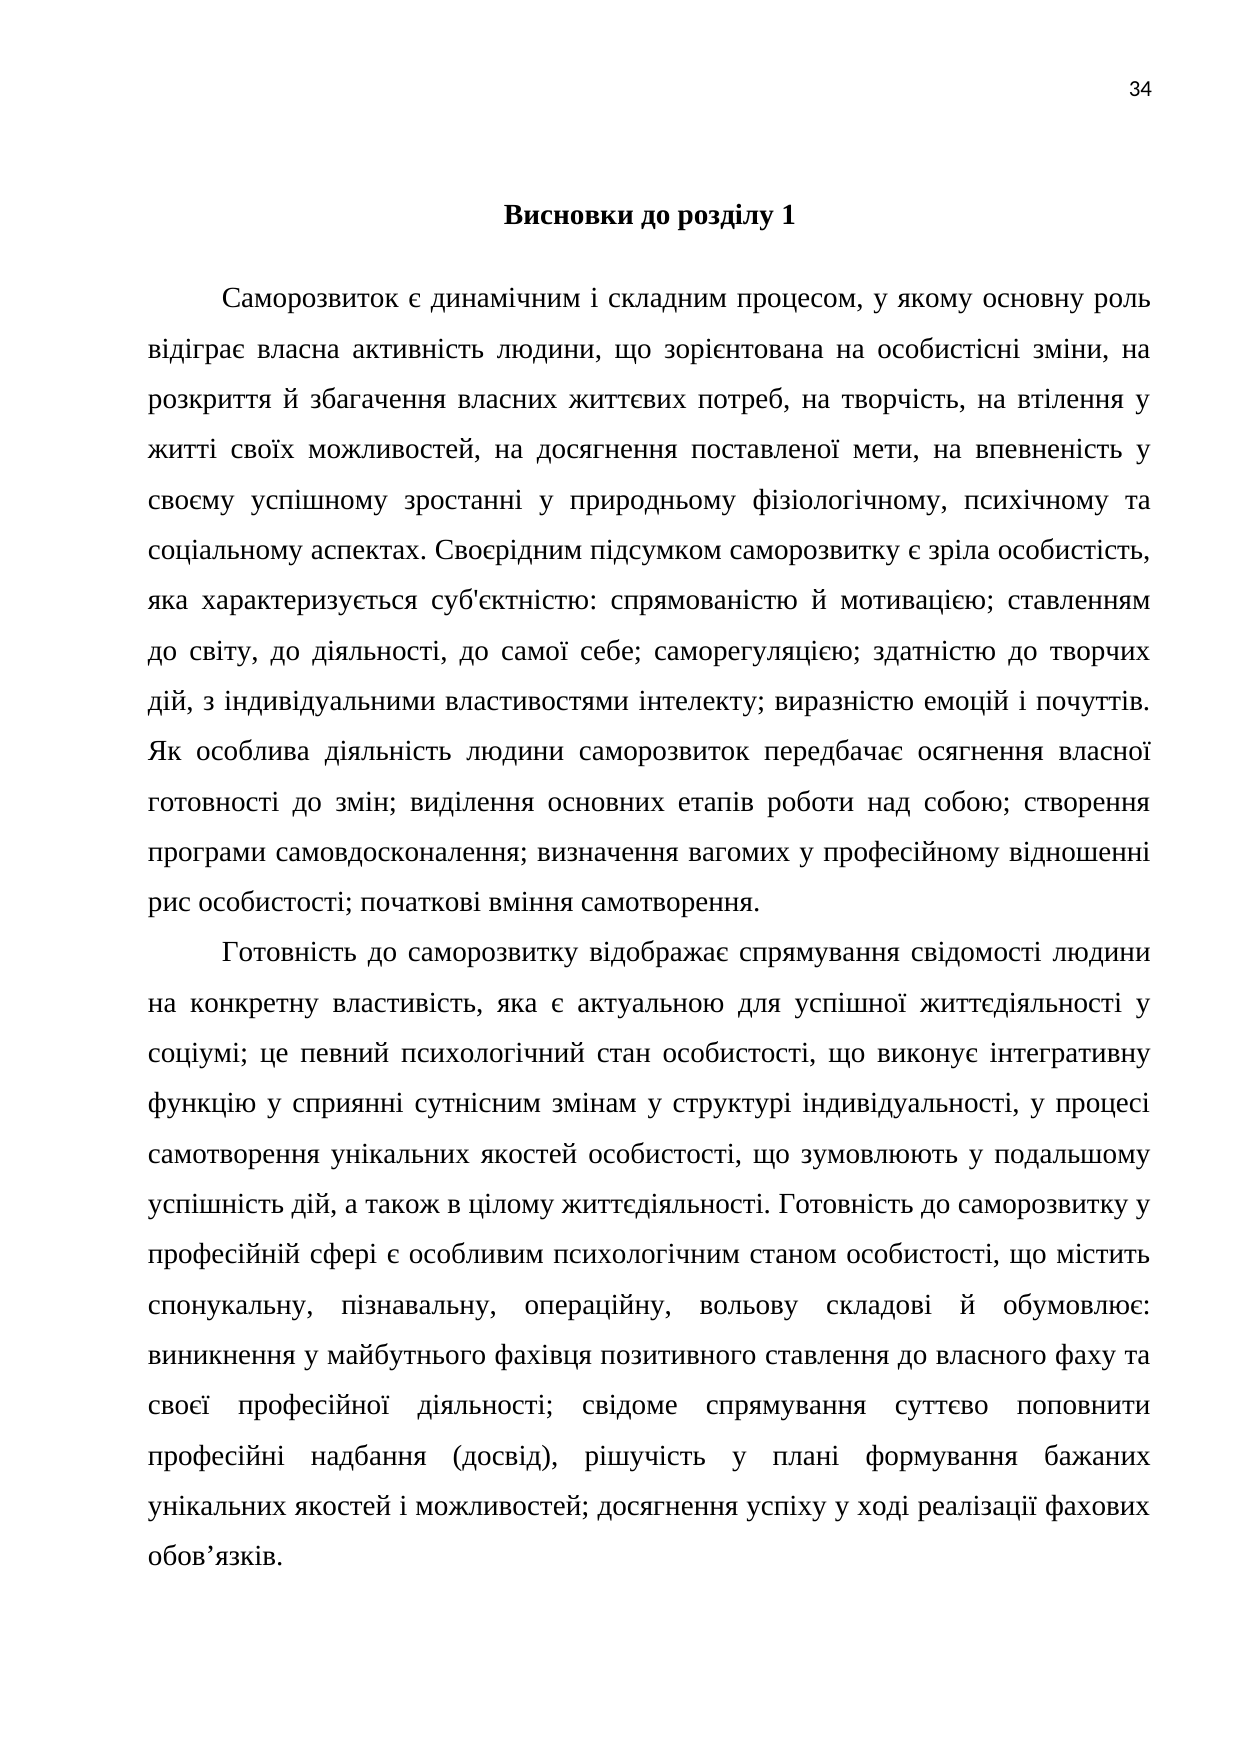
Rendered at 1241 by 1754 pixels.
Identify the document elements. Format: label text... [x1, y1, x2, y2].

text Саморозвиток є динамічним і складним процесом, у якому основну роль відіграє власна активність людини, що зорієнтована на особистісні зміни, на розкриття й збагачення власних життєвих потреб, на творчість, на втілення у житті своїх можливостей, на досягнення поставленої мети, на впевненість у своєму успішному зростанні у природньому фізіологічному, психічному та соціальному аспектах. Своєрідним підсумком саморозвитку є зріла особистість, яка характеризується суб'єктністю: спрямованістю й мотивацією; ставленням до світу, до діяльності, до самої себе; саморегуляцією; здатністю до творчих дій, з індивідуальними властивостями інтелекту; виразністю емоцій і почуттів. Як особлива діяльність людини саморозвиток передбачає осягнення власної готовності до змін; виділення основних етапів роботи над собою; створення програми самовдосконалення; визначення вагомих у професійному відношенні рис особистості; початкові вміння самотворення. [148, 281, 1152, 918]
text Готовність до саморозвитку відображає спрямування свідомості людини на конкретну властивість, яка є актуальною для успішної життєдіяльності у соціумі; це певний психологічний стан особистості, що виконує інтегративну функцію у сприянні сутнісним змінам у структурі індивідуальності, у процесі самотворення унікальних якостей особистості, що зумовлюють у подальшому успішність дій, а також в цілому життєдіяльності. Готовність до саморозвитку у професійній сфері є особливим психологічним станом особистості, що містить спонукальну, пізнавальну, операційну, вольову складові й обумовлює: виникнення у майбутнього фахівця позитивного ставлення до власного фаху та своєї професійної діяльності; свідоме спрямування суттєво поповнити професійні надбання (досвід), рішучість у плані формування бажаних унікальних якостей і можливостей; досягнення успіху у ході реалізації фахових обов’язків. [148, 934, 1152, 1572]
subtitle Висновки до розділу 1 [148, 197, 1152, 231]
